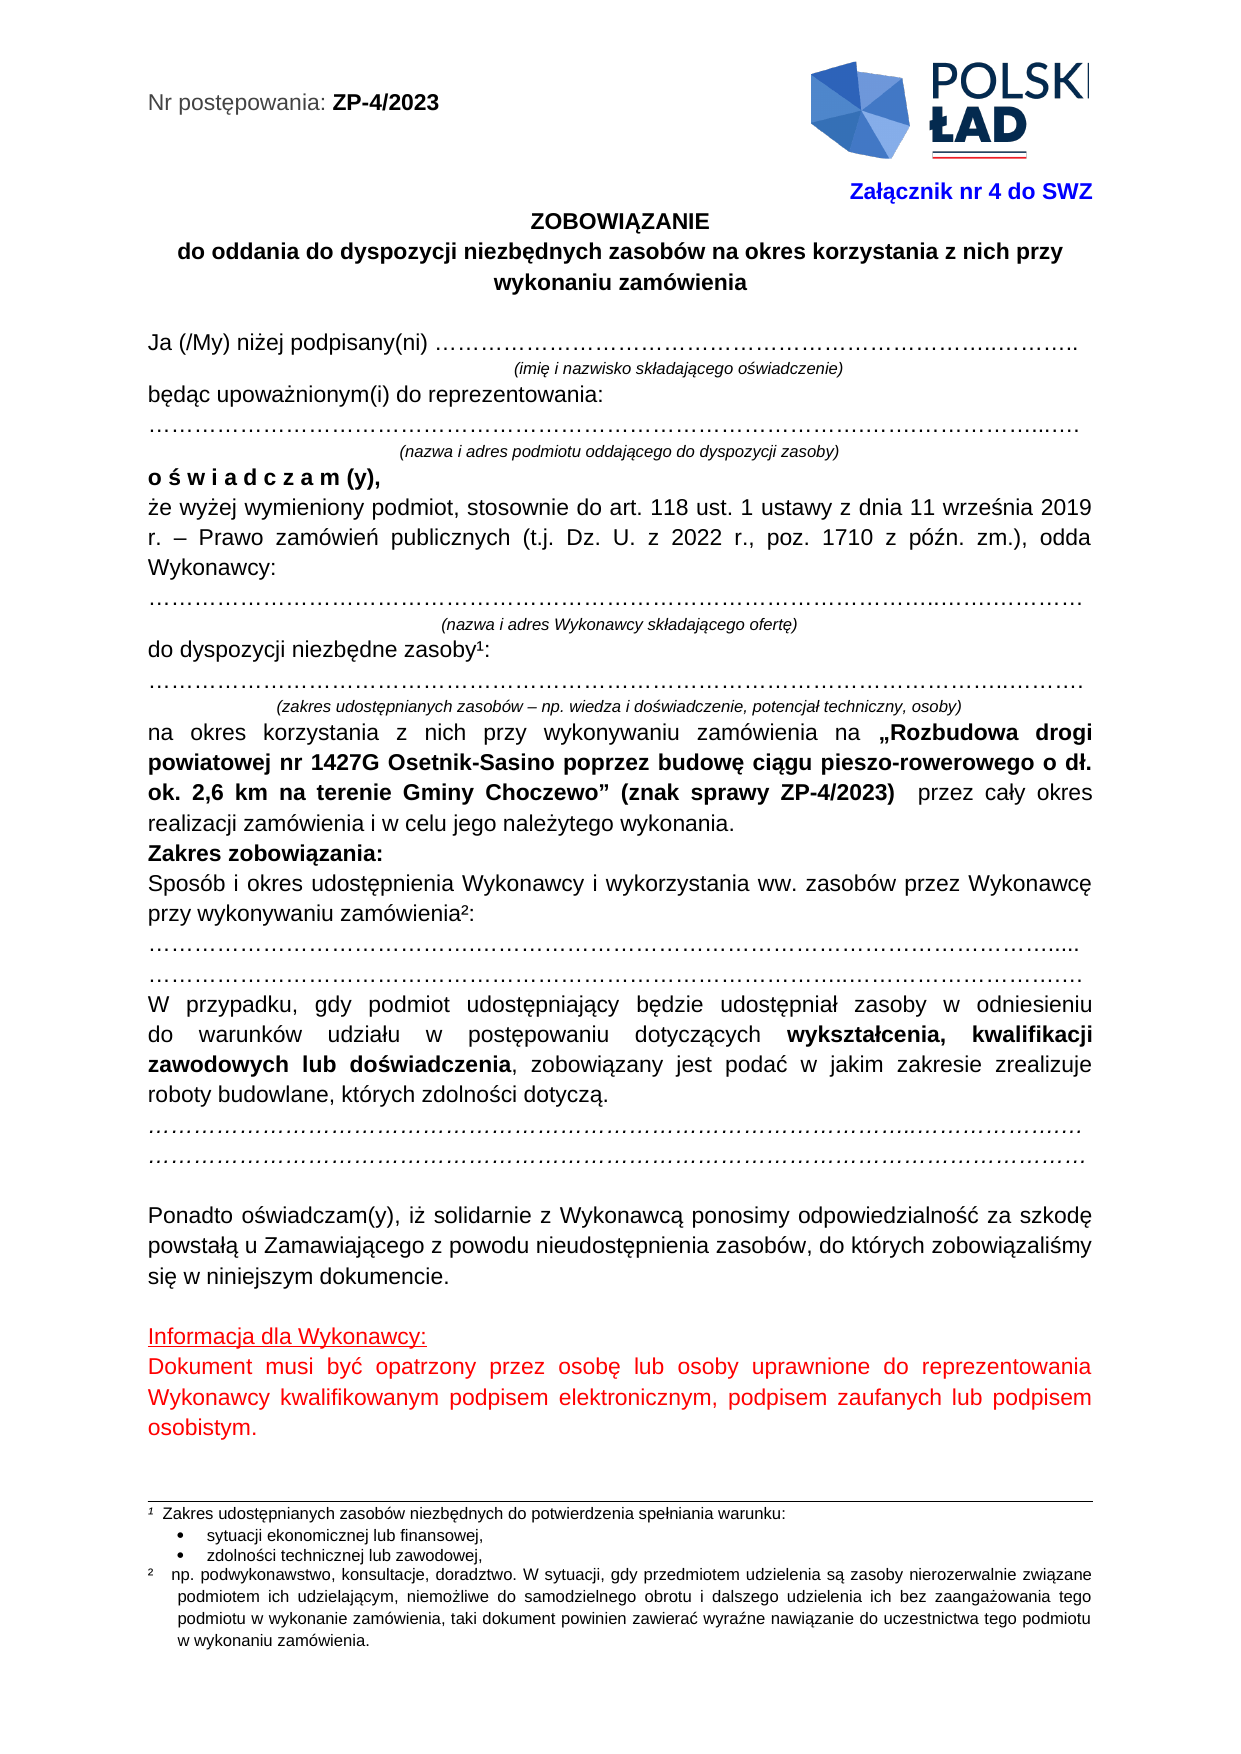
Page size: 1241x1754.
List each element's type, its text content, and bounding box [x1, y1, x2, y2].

text do oddania do dyspozycji niezbędnych zasobów na okres korzystania z nich przy wykonaniu zamówienia [148, 238, 1093, 295]
text …………………………………………………………………………………………..…….………… [148, 584, 1093, 611]
text (nazwa i adres Wykonawcy składającego ofertę) [148, 614, 1093, 634]
text na okres korzystania z nich przy wykonywaniu zamówienia na „Rozbudowa drogi powiatowej nr 1427G Osetnik-Sasino poprzez budowę ciągu pieszo-rowerowego o dł. ok. 2,6 km na terenie Gminy Choczewo” (znak sprawy ZP-4/2023) przez cały okres realizacji zamówienia i w celu jego należytego wykonania. [148, 719, 1093, 836]
text ………………………………………………………………………………….…….……………...…. [148, 411, 1093, 438]
text Ja (/My) niżej podpisany(ni) ………………………………………………………………..……….. [148, 329, 1093, 355]
text będąc upoważnionym(i) do reprezentowania: [148, 381, 1093, 407]
text …………………………………………………………………………………………………..………. [148, 667, 1093, 693]
text Ponadto oświadczam(y), iż solidarnie z Wykonawcą ponosimy odpowiedzialność za szkodę powstałą u Zamawiającego z powodu nieudostępnienia zasobów, do których zobowiązaliśmy się w niniejszym dokumencie. [148, 1202, 1093, 1289]
text Załącznik nr 4 do SWZ [148, 178, 1093, 204]
text ………………………………………………………………………………………..……………….… [148, 1112, 1093, 1138]
text …………………………………….…………………………………………………………………..... [148, 930, 1093, 957]
text Sposób i okres udostępnienia Wykonawcy i wykorzystania ww. zasobów przez Wykonawcę przy wykonywaniu zamówienia²: [148, 870, 1093, 926]
text Informacja dla Wykonawcy: [148, 1323, 1093, 1349]
text ZOBOWIĄZANIE [148, 208, 1093, 234]
text (zakres udostępnianych zasobów – np. wiedza i doświadczenie, potencjał techniczny, osoby) [148, 697, 1093, 716]
text Zakres zobowiązania: [148, 840, 1093, 866]
text że wyżej wymieniony podmiot, stosownie do art. 118 ust. 1 ustawy z dnia 11 września 2019 r. – Prawo zamówień publicznych (t.j. Dz. U. z 2022 r., poz. 1710 z późn. zm.), odda Wykonawcy: [148, 494, 1093, 580]
text o ś w i a d c z a m (y), [148, 463, 1093, 490]
text W przypadku, gdy podmiot udostępniający będzie udostępniał zasoby w odniesieniu do warunków udziału w postępowaniu dotyczących wykształcenia, kwalifikacji zawodowych lub doświadczenia, zobowiązany jest podać w jakim zakresie zrealizuje roboty budowlane, których zdolności dotyczą. [148, 991, 1093, 1108]
text (imię i nazwisko składającego oświadczenie) [148, 359, 1093, 378]
text do dyspozycji niezbędne zasoby¹: [148, 636, 1093, 663]
text ………………………………………………………………………………..……………………….… [148, 961, 1093, 987]
text (nazwa i adres podmiotu oddającego do dyspozycji zasoby) [148, 441, 1093, 461]
text …………………………………………………………………………………………………………… [148, 1142, 1093, 1168]
picture [811, 61, 1089, 159]
text Dokument musi być opatrzony przez osobę lub osoby uprawnione do reprezentowania Wykonawcy kwalifikowanym podpisem elektronicznym, podpisem zaufanych lub podpisem osobistym. [148, 1353, 1093, 1440]
